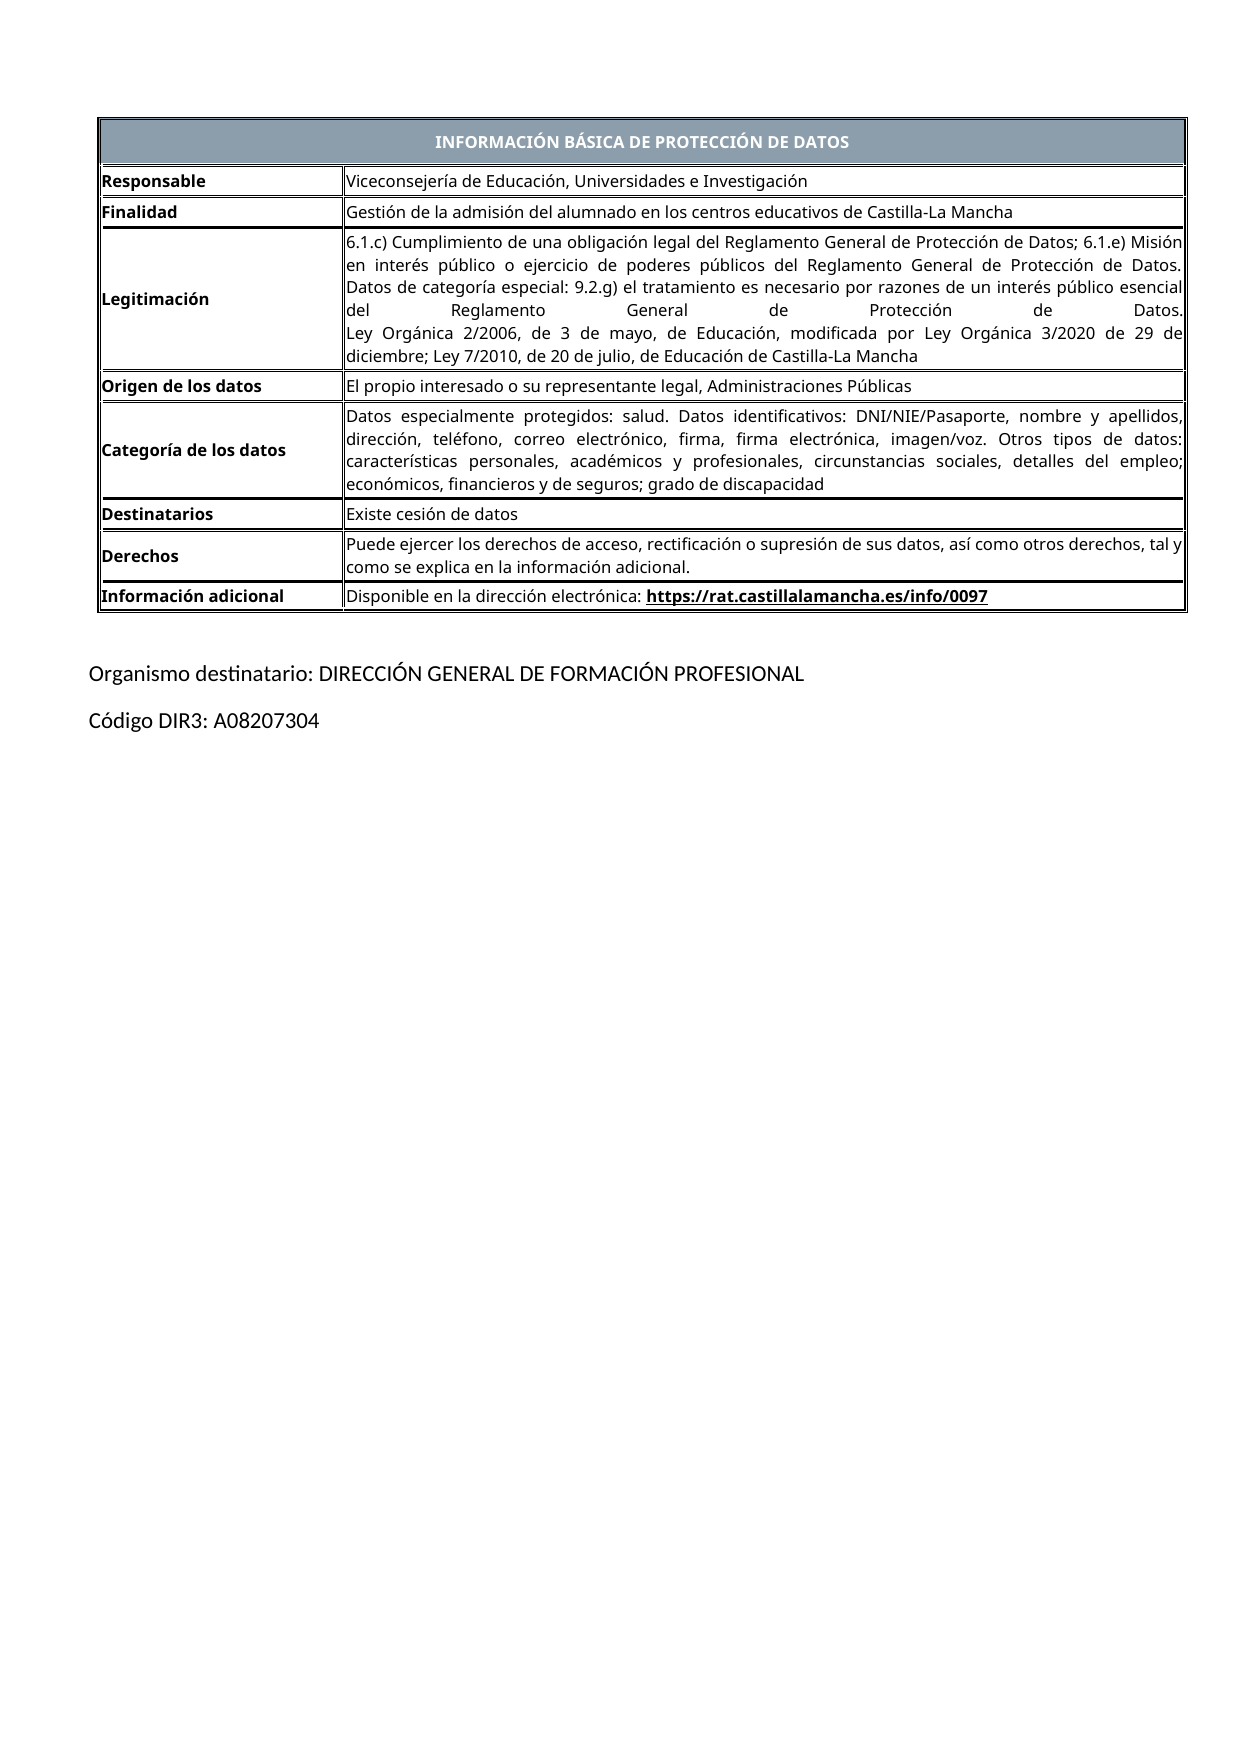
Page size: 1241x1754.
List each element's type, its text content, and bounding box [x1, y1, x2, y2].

table_cell Disponible en la dirección electrónica: https://rat.castillalamancha.es/info/0097 [344, 580, 1184, 609]
table_cell Categoría de los datos [99, 400, 343, 497]
table_cell Responsable [101, 164, 342, 195]
table_cell Existe cesión de datos [345, 497, 1184, 528]
text Código DIR3: A08207304 [89, 706, 1196, 734]
table_cell Gestión de la admisión del alumnado en los centros educativos de Castilla-La Mancha [344, 195, 1186, 226]
table_cell 6.1.c) Cumplimiento de una obligación legal del Reglamento General de Protección de Datos; 6.1.e) Misión en interés público o ejercicio de poderes públicos del Reglamento General de Protección de Datos. Datos de categoría especial: 9.2.g) el tratamiento es necesario por razones de un interés público esencial del Reglamento General de Protección de Datos. Ley Orgánica 2/2006, de 3 de mayo, de Educación, modificada por Ley Orgánica 3/2020 de 29 de diciembre; Ley 7/2010, de 20 de julio, de Educación de Castilla-La Mancha [345, 226, 1184, 368]
table_cell Destinatarios [101, 497, 342, 528]
table_cell Legitimación [101, 226, 342, 368]
table_header INFORMACIÓN BÁSICA DE PROTECCIÓN DE DATOS [101, 120, 1184, 163]
table_cell Origen de los datos [101, 369, 342, 400]
table_cell Viceconsejería de Educación, Universidades e Investigación [345, 164, 1185, 195]
table_cell El propio interesado o su representante legal, Administraciones Públicas [345, 369, 1185, 400]
table_cell Derechos [101, 528, 342, 580]
table_cell Información adicional [101, 580, 343, 609]
table_cell Finalidad [99, 195, 343, 226]
text Organismo destinatario: DIRECCIÓN GENERAL DE FORMACIÓN PROFESIONAL [89, 659, 1196, 687]
table_cell Datos especialmente protegidos: salud. Datos identificativos: DNI/NIE/Pasaporte, nombre y apellidos, dirección, teléfono, correo electrónico, firma, firma electrónica, imagen/voz. Otros tipos de datos: características personales, académicos y profesionales, circunstancias sociales, detalles del empleo; económicos, financieros y de seguros; grado de discapacidad [344, 400, 1186, 497]
table_cell Puede ejercer los derechos de acceso, rectificación o supresión de sus datos, así como otros derechos, tal y como se explica en la información adicional. [345, 528, 1185, 580]
